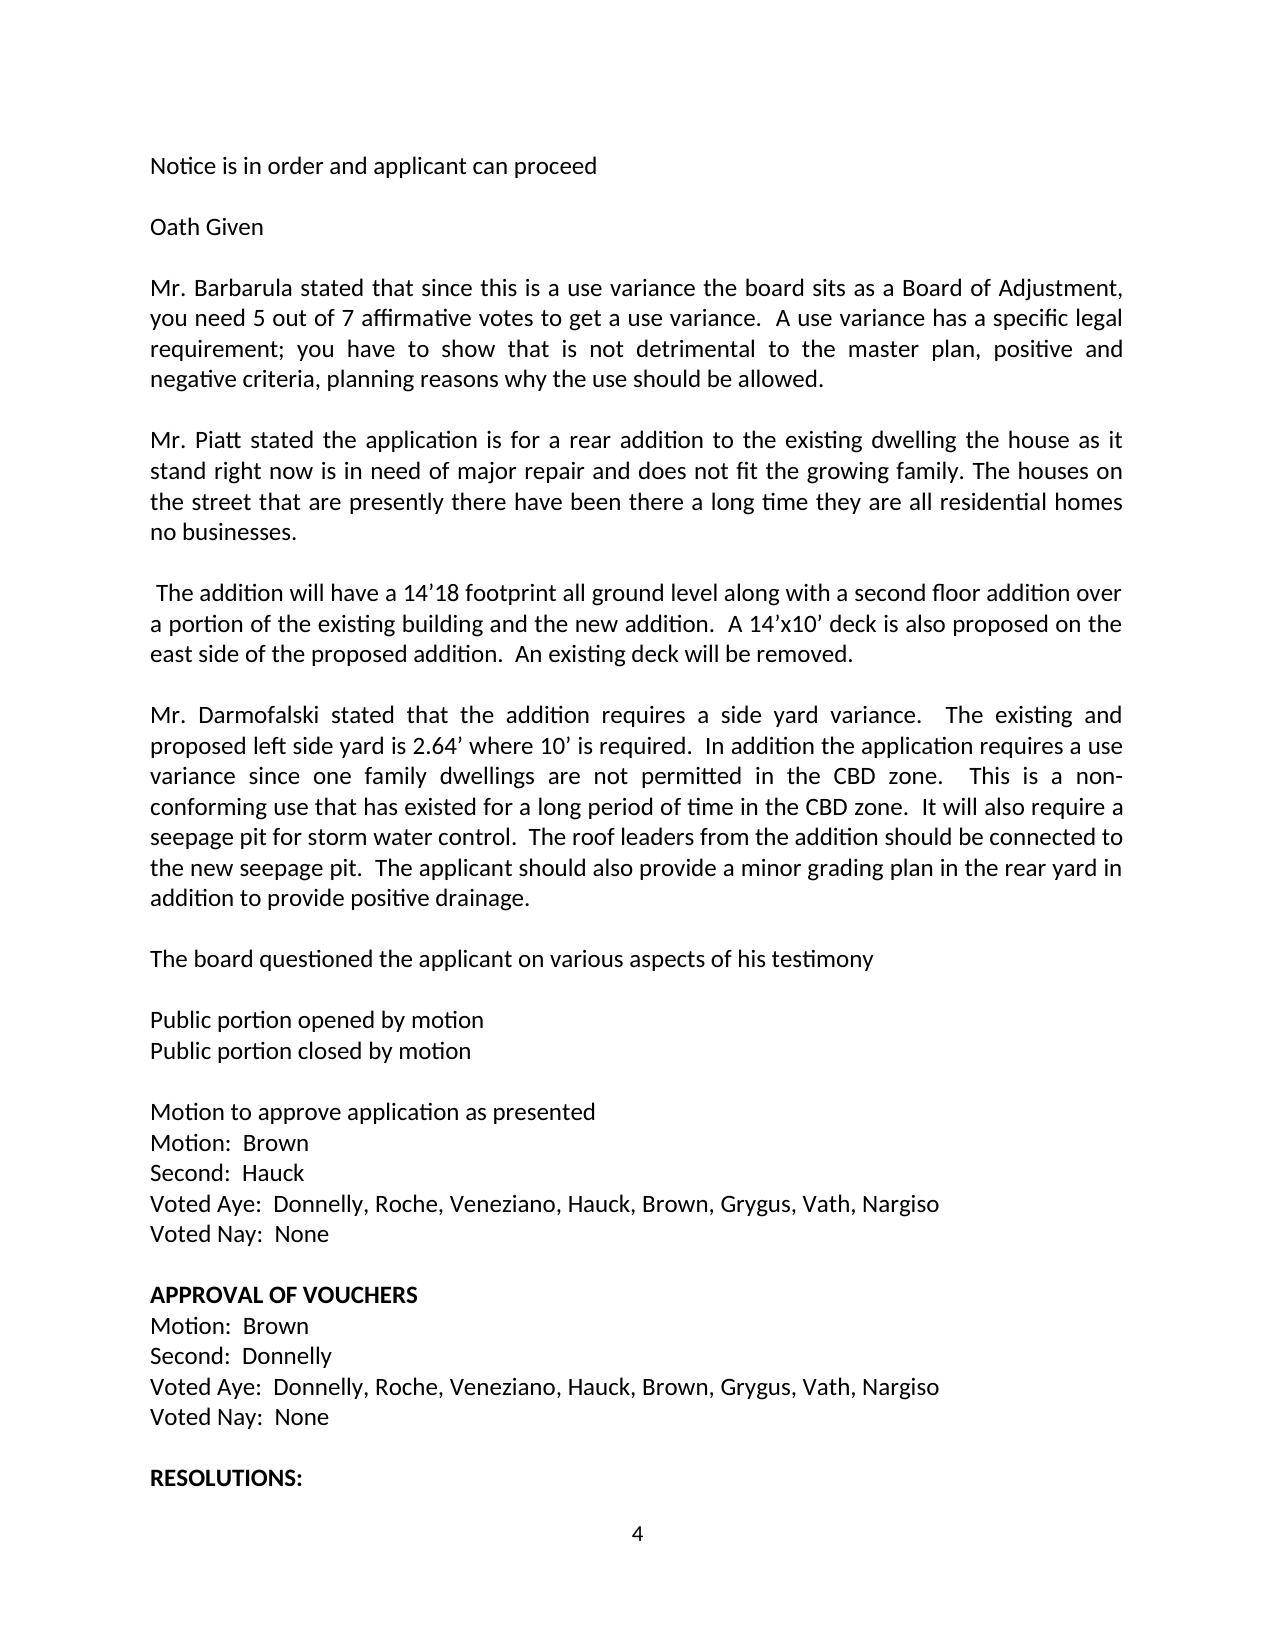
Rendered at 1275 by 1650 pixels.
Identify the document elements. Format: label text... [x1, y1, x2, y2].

text Motion to approve application as presented [150, 1096, 1125, 1127]
text Public portion closed by motion [150, 1035, 1125, 1066]
text Second: Donnelly [150, 1340, 1125, 1371]
text APPROVAL OF VOUCHERS [150, 1279, 1125, 1310]
text The addition will have a 14’18 footprint all ground level along with a second floor addition over a portion of the existing building and the new addition. A 14’x10’ deck is also proposed on the east side of the proposed addition. An existing deck will be removed. [150, 577, 1125, 669]
text Voted Nay: None [150, 1218, 1125, 1249]
text Mr. Darmofalski stated that the addition requires a side yard variance. The existing and proposed left side yard is 2.64’ where 10’ is required. In addition the application requires a use variance since one family dwellings are not permitted in the CBD zone. This is a non-conforming use that has existed for a long period of time in the CBD zone. It will also require a seepage pit for storm water control. The roof leaders from the addition should be connected to the new seepage pit. The applicant should also provide a minor grading plan in the rear yard in addition to provide positive drainage. [150, 699, 1125, 913]
text Second: Hauck [150, 1157, 1125, 1188]
text Public portion opened by motion [150, 1004, 1125, 1035]
text Voted Aye: Donnelly, Roche, Veneziano, Hauck, Brown, Grygus, Vath, Nargiso [150, 1188, 1125, 1218]
text Motion: Brown [150, 1310, 1125, 1340]
text RESOLUTIONS: [150, 1462, 1125, 1493]
text The board questioned the applicant on various aspects of his testimony [150, 943, 1125, 974]
text Voted Aye: Donnelly, Roche, Veneziano, Hauck, Brown, Grygus, Vath, Nargiso [150, 1371, 1125, 1401]
text Motion: Brown [150, 1127, 1125, 1157]
text Mr. Piatt stated the application is for a rear addition to the existing dwelling the house as it stand right now is in need of major repair and does not fit the growing family. The houses on the street that are presently there have been there a long time they are all residential homes no businesses. [150, 425, 1125, 547]
text Oath Given [150, 211, 1125, 242]
text Voted Nay: None [150, 1401, 1125, 1432]
text Mr. Barbarula stated that since this is a use variance the board sits as a Board of Adjustment, you need 5 out of 7 affirmative votes to get a use variance. A use variance has a specific legal requirement; you have to show that is not detrimental to the master plan, positive and negative criteria, planning reasons why the use should be allowed. [150, 272, 1125, 394]
text Notice is in order and applicant can proceed [150, 150, 1125, 181]
